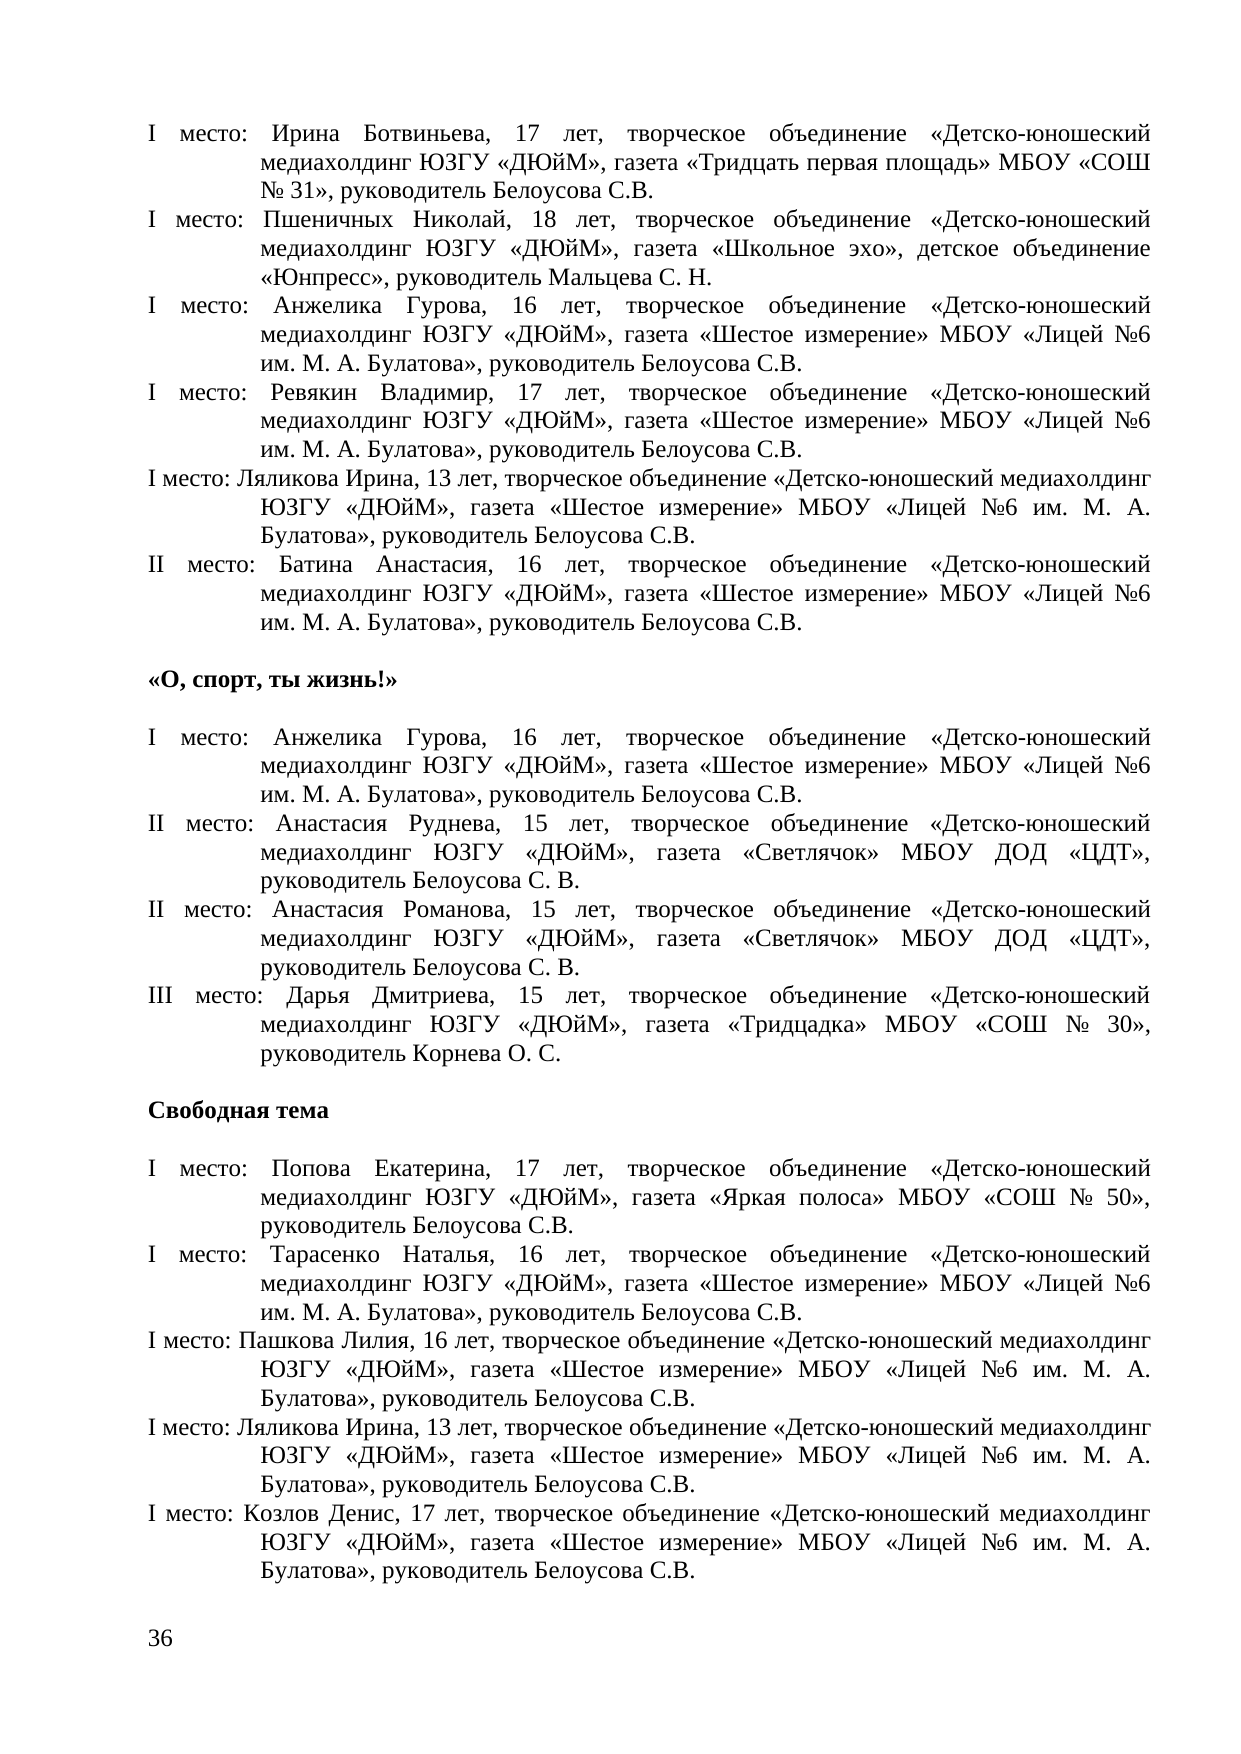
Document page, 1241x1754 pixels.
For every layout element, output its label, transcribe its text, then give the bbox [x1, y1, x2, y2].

text III место: Дарья Дмитриева, 15 лет, творческое объединение «Детско-юношеский медиахолдинг ЮЗГУ «ДЮйМ», газета «Тридцадка» МБОУ «СОШ № 30», руководитель Корнева О. С. [148, 981, 1152, 1067]
text I место: Ревякин Владимир, 17 лет, творческое объединение «Детско-юношеский медиахолдинг ЮЗГУ «ДЮйМ», газета «Шестое измерение» МБОУ «Лицей №6 им. М. А. Булатова», руководитель Белоусова С.В. [148, 377, 1152, 463]
text I место: Пшеничных Николай, 18 лет, творческое объединение «Детско-юношеский медиахолдинг ЮЗГУ «ДЮйМ», газета «Школьное эхо», детское объединение «Юнпресс», руководитель Мальцева С. Н. [148, 204, 1152, 291]
text II место: Анастасия Романова, 15 лет, творческое объединение «Детско-юношеский медиахолдинг ЮЗГУ «ДЮйМ», газета «Светлячок» МБОУ ДОД «ЦДТ», руководитель Белоусова С. В. [148, 894, 1152, 981]
text «О, спорт, ты жизнь!» [148, 664, 1152, 693]
text I место: Козлов Денис, 17 лет, творческое объединение «Детско-юношеский медиахолдинг ЮЗГУ «ДЮйМ», газета «Шестое измерение» МБОУ «Лицей №6 им. М. А. Булатова», руководитель Белоусова С.В. [148, 1498, 1152, 1584]
text I место: Ляликова Ирина, 13 лет, творческое объединение «Детско-юношеский медиахолдинг ЮЗГУ «ДЮйМ», газета «Шестое измерение» МБОУ «Лицей №6 им. М. А. Булатова», руководитель Белоусова С.В. [148, 1412, 1152, 1498]
text II место: Анастасия Руднева, 15 лет, творческое объединение «Детско-юношеский медиахолдинг ЮЗГУ «ДЮйМ», газета «Светлячок» МБОУ ДОД «ЦДТ», руководитель Белоусова С. В. [148, 808, 1152, 894]
text I место: Пашкова Лилия, 16 лет, творческое объединение «Детско-юношеский медиахолдинг ЮЗГУ «ДЮйМ», газета «Шестое измерение» МБОУ «Лицей №6 им. М. А. Булатова», руководитель Белоусова С.В. [148, 1326, 1152, 1412]
text I место: Попова Екатерина, 17 лет, творческое объединение «Детско-юношеский медиахолдинг ЮЗГУ «ДЮйМ», газета «Яркая полоса» МБОУ «СОШ № 50», руководитель Белоусова С.В. [148, 1153, 1152, 1239]
text I место: Анжелика Гурова, 16 лет, творческое объединение «Детско-юношеский медиахолдинг ЮЗГУ «ДЮйМ», газета «Шестое измерение» МБОУ «Лицей №6 им. М. А. Булатова», руководитель Белоусова С.В. [148, 291, 1152, 377]
text Свободная тема [148, 1096, 1152, 1124]
text II место: Батина Анастасия, 16 лет, творческое объединение «Детско-юношеский медиахолдинг ЮЗГУ «ДЮйМ», газета «Шестое измерение» МБОУ «Лицей №6 им. М. А. Булатова», руководитель Белоусова С.В. [148, 549, 1152, 636]
text I место: Анжелика Гурова, 16 лет, творческое объединение «Детско-юношеский медиахолдинг ЮЗГУ «ДЮйМ», газета «Шестое измерение» МБОУ «Лицей №6 им. М. А. Булатова», руководитель Белоусова С.В. [148, 722, 1152, 808]
text I место: Ирина Ботвиньева, 17 лет, творческое объединение «Детско-юношеский медиахолдинг ЮЗГУ «ДЮйМ», газета «Тридцать первая площадь» МБОУ «СОШ № 31», руководитель Белоусова С.В. [148, 118, 1152, 204]
text I место: Ляликова Ирина, 13 лет, творческое объединение «Детско-юношеский медиахолдинг ЮЗГУ «ДЮйМ», газета «Шестое измерение» МБОУ «Лицей №6 им. М. А. Булатова», руководитель Белоусова С.В. [148, 463, 1152, 549]
